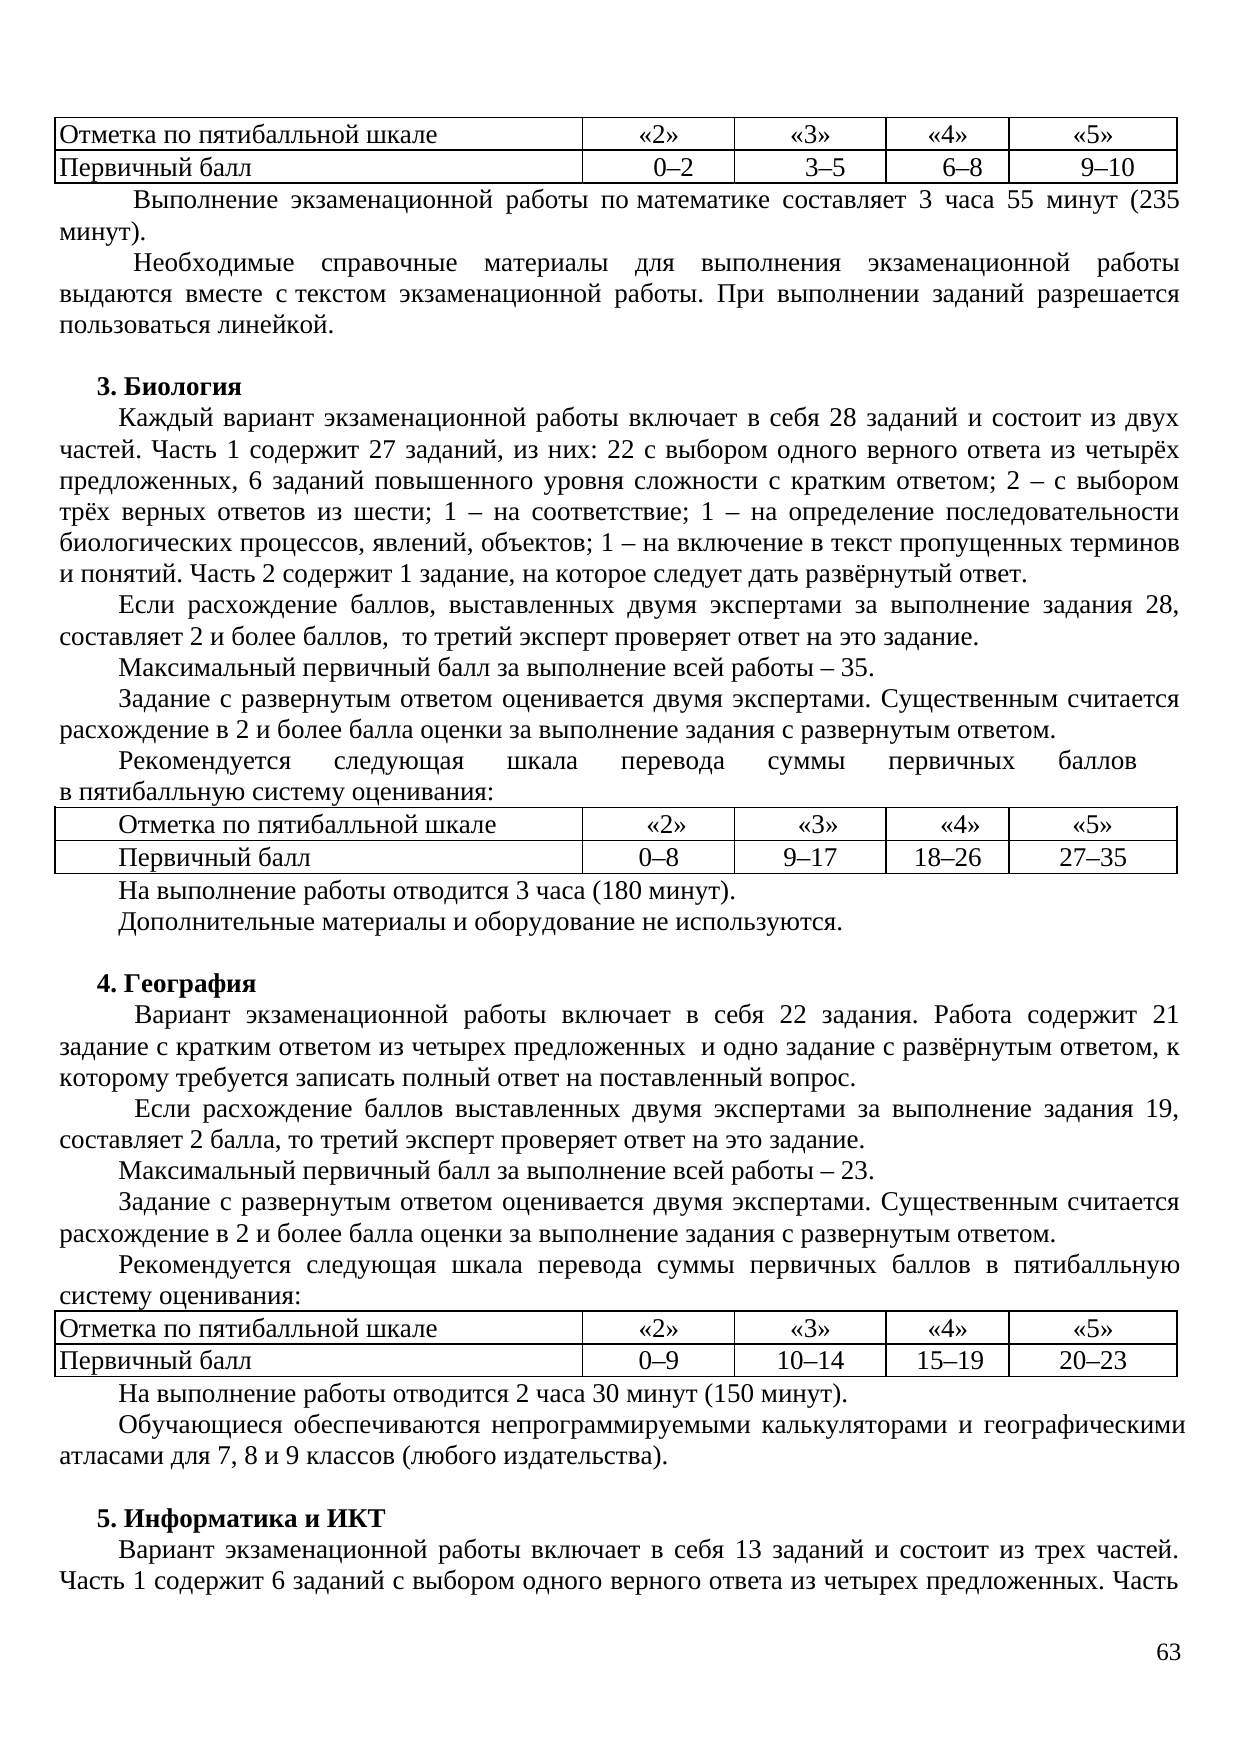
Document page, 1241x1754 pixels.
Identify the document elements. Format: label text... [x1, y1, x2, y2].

table_header Отметка по пятибалльной шкале [56, 1312, 582, 1343]
text Каждый вариант экзаменационной работы включает в себя 28 заданий и состоит из двух частей. Часть 1 содержит 27 заданий, из них: 22 с выбором одного верного ответа из четырёх предложенных, 6 заданий повышенного уровня сложности с кратким ответом; 2 – с выбором трёх верных ответов из шести; 1 – на соответствие; 1 – на определение последовательности биологических процессов, явлений, объектов; 1 – на включение в текст пропущенных терминов и понятий. Часть 2 содержит 1 задание, на которое следует дать развёрнутый ответ. [59, 402, 1181, 588]
table_cell 9–17 [735, 841, 885, 872]
table_cell 6–8 [887, 151, 1008, 182]
table_header «3» [735, 1312, 885, 1343]
table_cell 10–14 [735, 1345, 885, 1376]
table_cell Первичный балл [56, 841, 582, 872]
text Вариант экзаменационной работы включает в себя 22 задания. Работа содержит 21 задание с кратким ответом из четырех предложенных и одно задание с развёрнутым ответом, к которому требуется записать полный ответ на поставленный вопрос. [59, 999, 1181, 1092]
text Выполнение экзаменационной работы по математике составляет 3 часа 55 минут (235 минут). [59, 183, 1181, 246]
text Обучающиеся обеспечиваются непрограммируемыми калькуляторами и географическими атласами для 7, 8 и 9 классов (любого издательства). [59, 1408, 1187, 1471]
text Максимальный первичный балл за выполнение всей работы – 23. [59, 1154, 1181, 1186]
text На выполнение работы отводится 2 часа 30 минут (150 минут). [59, 1377, 1181, 1408]
table_header «2» [583, 1312, 734, 1343]
table_cell 18–26 [887, 841, 1008, 872]
table_cell 20–23 [1010, 1345, 1176, 1376]
text Если расхождение баллов, выставленных двумя экспертами за выполнение задания 28, составляет 2 и более баллов, то третий эксперт проверяет ответ на это задание. [59, 588, 1181, 651]
text 3. Биология [97, 370, 1181, 402]
table_header «5» [1010, 1312, 1176, 1343]
table_cell 9–10 [1010, 151, 1176, 182]
table_cell 0–9 [583, 1345, 734, 1376]
table_header «2» [583, 118, 734, 149]
table_cell 3–5 [735, 151, 885, 182]
table_header «3» [735, 808, 885, 840]
text 5. Информатика и ИКТ [97, 1502, 1181, 1533]
table_cell 15–19 [887, 1345, 1008, 1376]
text На выполнение работы отводится 3 часа (180 минут). [59, 874, 1181, 905]
text Максимальный первичный балл за выполнение всей работы – 35. [59, 651, 1181, 682]
table_cell 27–35 [1010, 841, 1176, 872]
table_header Отметка по пятибалльной шкале [56, 118, 582, 149]
table_header «5» [1010, 808, 1176, 840]
text Рекомендуется следующая шкала перевода суммы первичных баллов в пятибалльную систему оценивания: [59, 744, 1181, 806]
table_header «2» [583, 808, 734, 840]
table_header «3» [735, 118, 885, 149]
text Дополнительные материалы и оборудование не используются. [59, 905, 1181, 936]
text Рекомендуется следующая шкала перевода суммы первичных баллов в пятибалльную систему оценивания: [59, 1248, 1181, 1310]
table_header «4» [887, 118, 1008, 149]
table_header «5» [1010, 118, 1176, 149]
text 4. География [97, 967, 1181, 999]
table_cell 0–8 [583, 841, 734, 872]
table_header «4» [887, 808, 1008, 840]
text Если расхождение баллов выставленных двумя экспертами за выполнение задания 19, составляет 2 балла, то третий эксперт проверяет ответ на это задание. [59, 1092, 1181, 1154]
table_cell Первичный балл [56, 151, 582, 182]
table_cell Первичный балл [56, 1345, 582, 1376]
text Необходимые справочные материалы для выполнения экзаменационной работы выдаются вместе с текстом экзаменационной работы. При выполнении заданий разрешается пользоваться линейкой. [59, 246, 1181, 339]
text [59, 1533, 1181, 1595]
table_header «4» [887, 1312, 1008, 1343]
table_cell 0–2 [583, 151, 734, 182]
table_header Отметка по пятибалльной шкале [56, 808, 582, 840]
